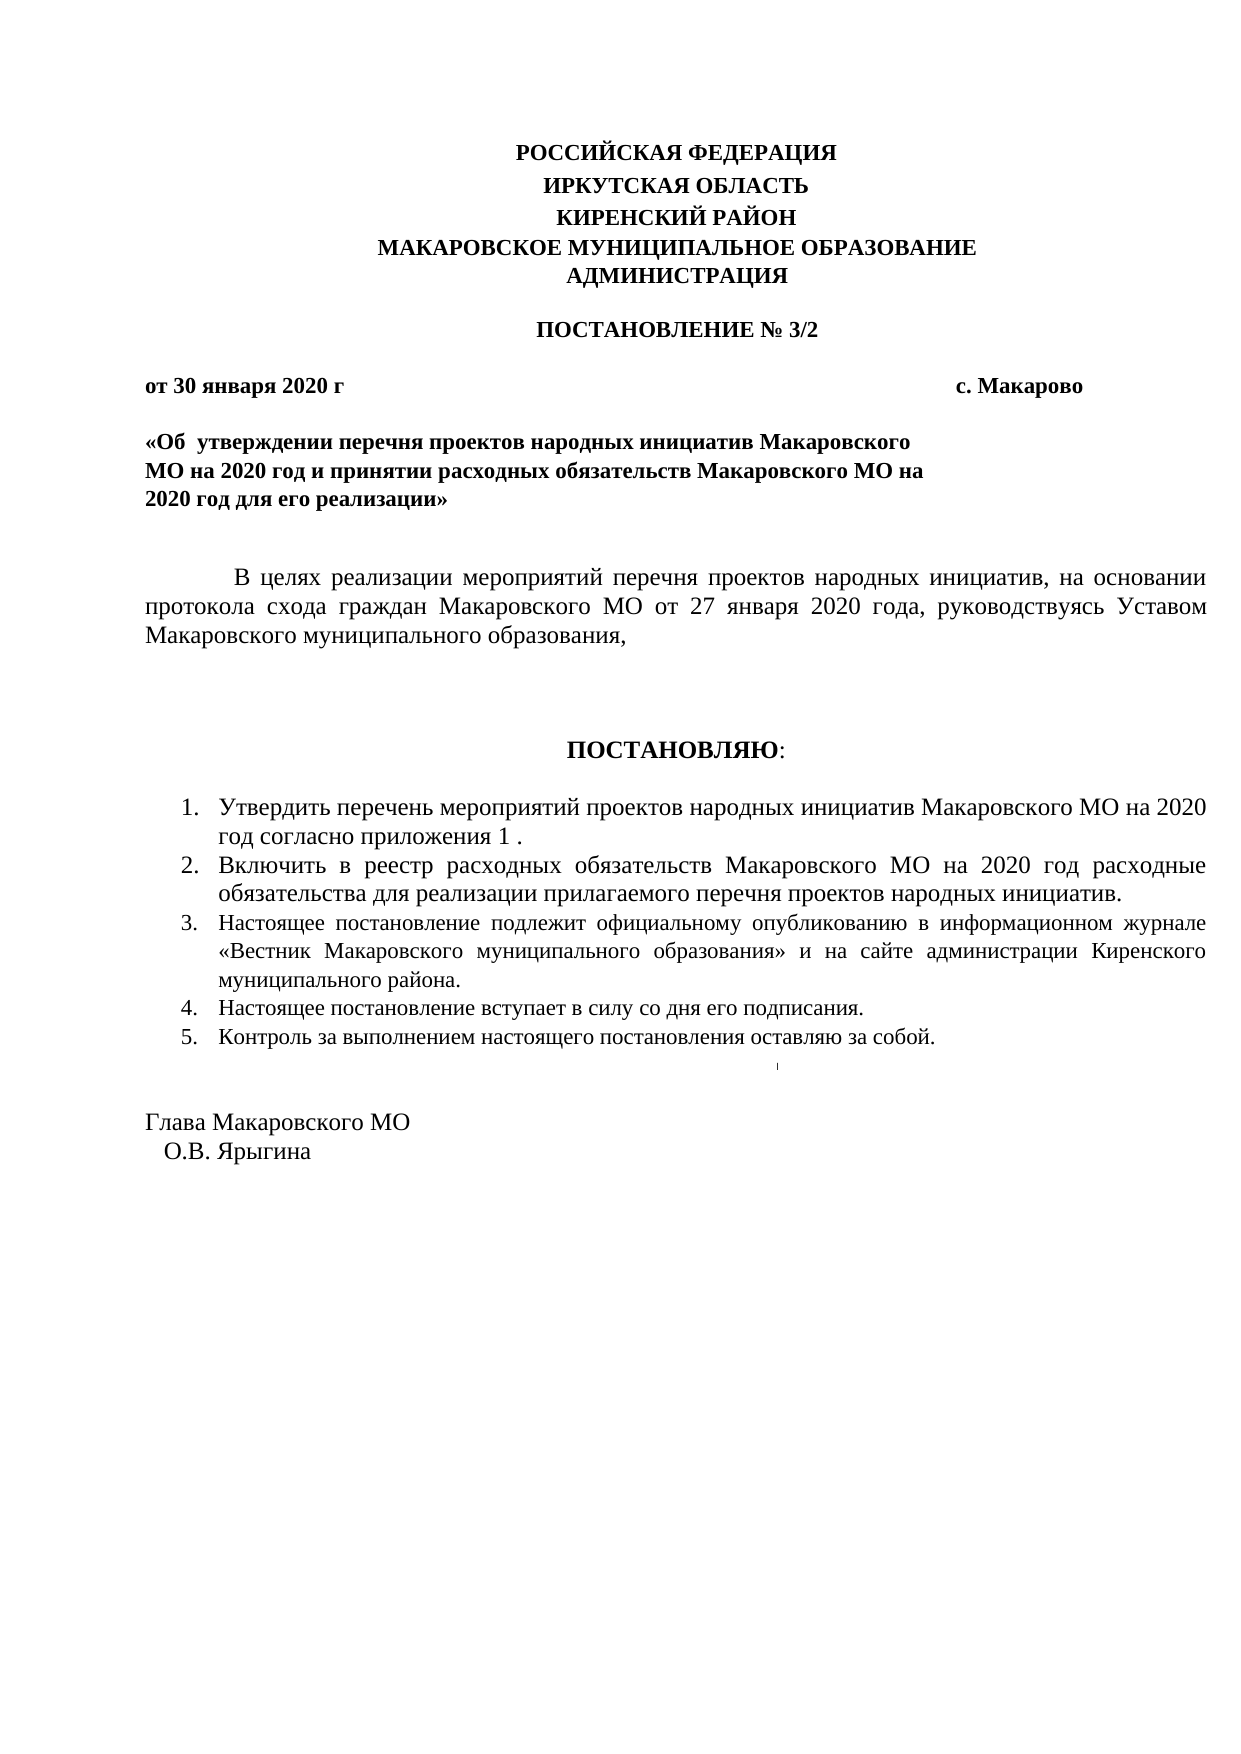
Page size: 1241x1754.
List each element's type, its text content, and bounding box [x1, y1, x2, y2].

list Настоящее постановление вступает в силу со дня его подписания. [181, 993, 1208, 1021]
list Настоящее постановление подлежит официальному опубликованию в информационном журнале «Вестник Макаровского муниципального образования» и на сайте администрации Киренского муниципального района. [181, 907, 1208, 993]
text Глава Макаровского МО [145, 1107, 1208, 1136]
list Включить в реестр расходных обязательств Макаровского МО на 2020 год расходные обязательства для реализации прилагаемого перечня проектов народных инициатив. [181, 850, 1208, 907]
text В целях реализации мероприятий перечня проектов народных инициатив, на основании протокола схода граждан Макаровского МО от 27 января 2020 года, руководствуясь Уставом Макаровского муниципального образования, [145, 562, 1208, 648]
text О.В. Ярыгина [145, 1136, 1208, 1165]
text «Об утверждении перечня проектов народных инициатив Макаровского МО на 2020 год и принятии расходных обязательств Макаровского МО на 2020 год для его реализации» [145, 427, 937, 512]
list Контроль за выполнением настоящего постановления оставляю за собой. [181, 1021, 1208, 1050]
text МАКАРОВСКОЕ МУНИЦИПАЛЬНОЕ ОБРАЗОВАНИЕ АДМИНИСТРАЦИЯ [147, 232, 1208, 289]
text ПОСТАНОВЛЯЮ: [145, 735, 1208, 763]
text ПОСТАНОВЛЕНИЕ № 3/2 [147, 317, 1208, 342]
list Утвердить перечень мероприятий проектов народных инициатив Макаровского МО на 2020 год согласно приложения 1 . [181, 792, 1208, 850]
text от 30 января 2020 г с. Макарово [145, 373, 1208, 398]
text РОССИЙСКАЯ ФЕДЕРАЦИЯ ИРКУТСКАЯ ОБЛАСТЬ КИРЕНСКИЙ РАЙОН [145, 135, 1208, 232]
